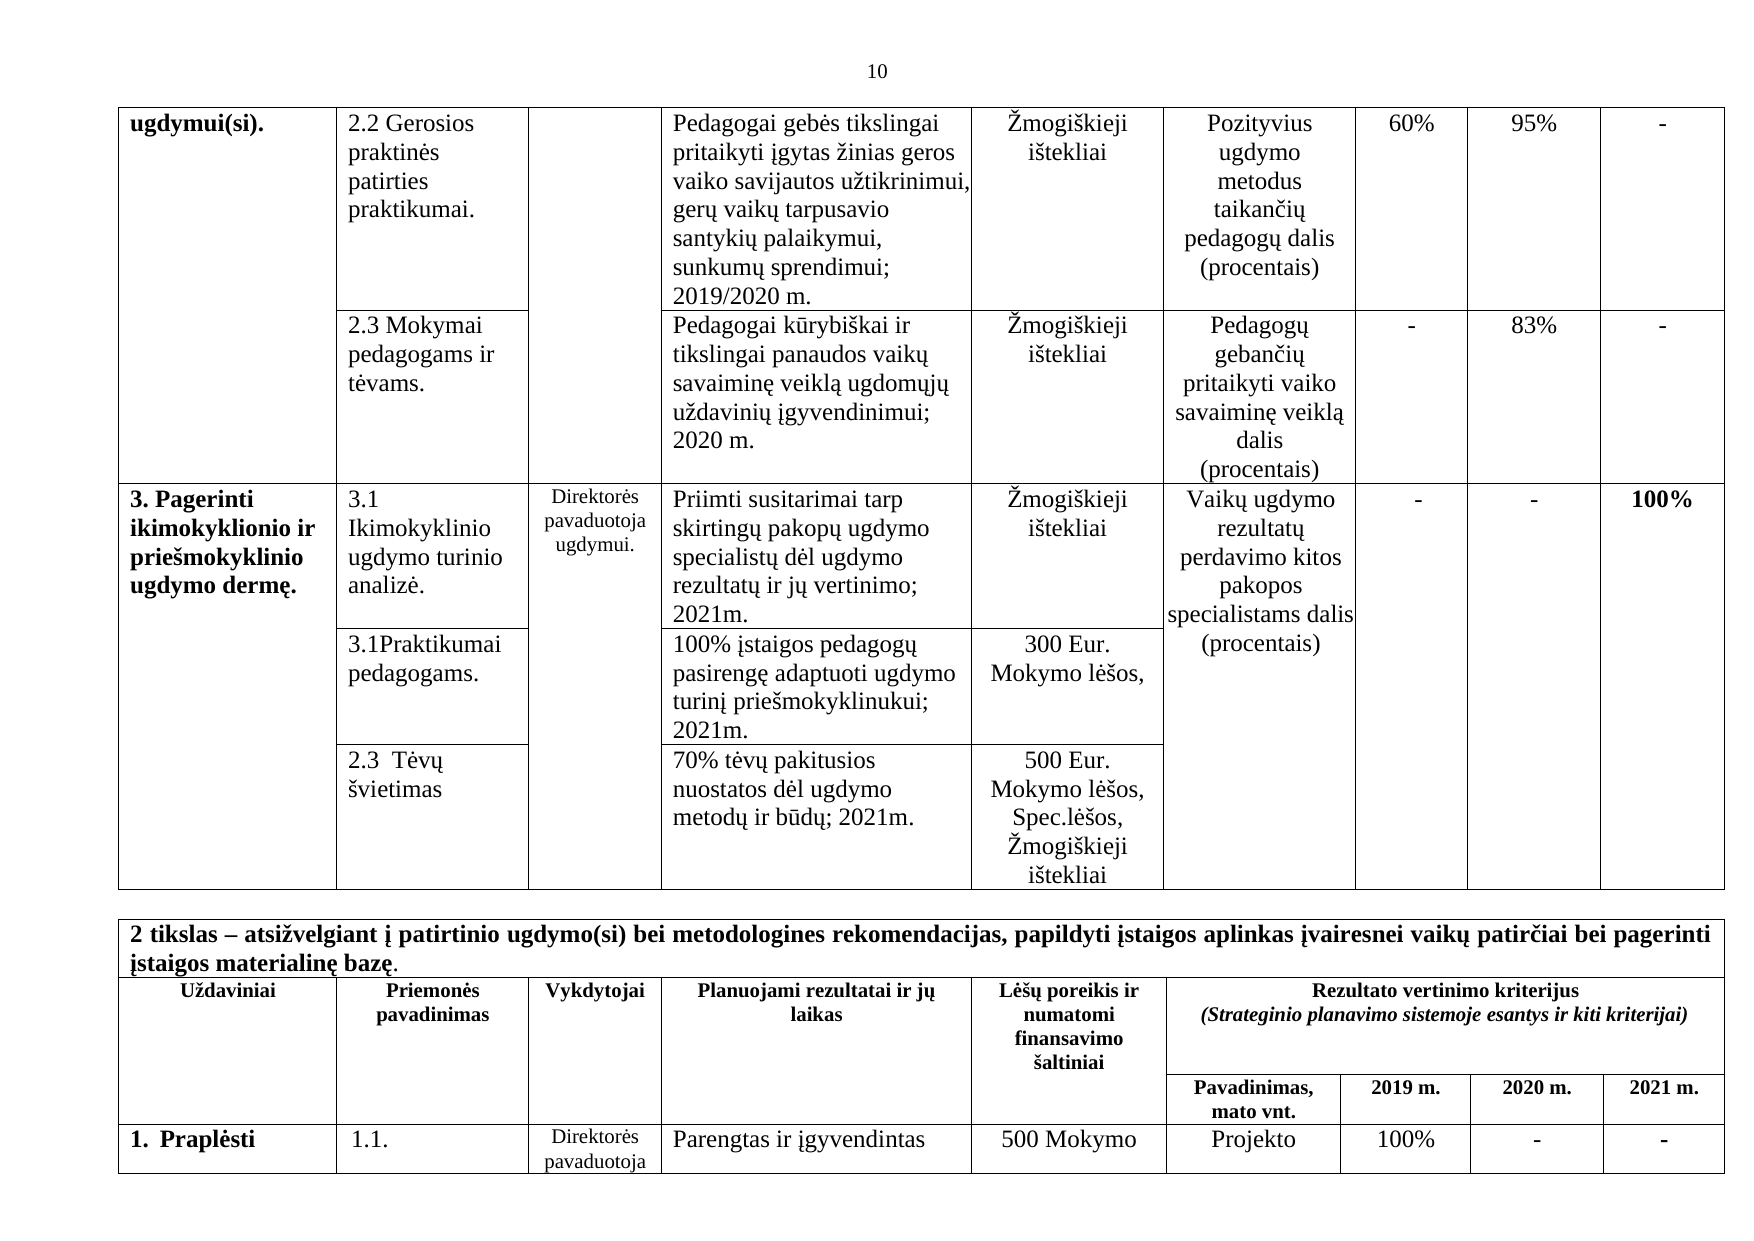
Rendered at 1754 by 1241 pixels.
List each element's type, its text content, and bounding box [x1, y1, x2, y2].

table_cell Pozityvius ugdymo metodus taikančių pedagogų dalis (procentais) [1164, 108, 1355, 309]
table_cell Rezultato vertinimo kriterijus (Strateginio planavimo sistemoje esantys ir kiti kriterijai) [1167, 978, 1724, 1074]
table_cell Pedagogų gebančių pritaikyti vaiko savaiminę veiklą dalis (procentais) [1164, 311, 1355, 483]
table_cell Pavadinimas, mato vnt. [1167, 1075, 1340, 1123]
table_cell [119, 1074, 336, 1123]
table_cell - [1604, 1125, 1724, 1173]
table_cell - [1356, 311, 1467, 483]
table_cell 2.3 Tėvų švietimas [337, 745, 528, 889]
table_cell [337, 1125, 528, 1173]
table_cell - [1468, 484, 1600, 889]
table_cell 3.1Praktikumai pedagogams. [337, 629, 528, 744]
table_cell - [1356, 484, 1467, 889]
table_cell Lėšų poreikis ir numatomi finansavimo šaltiniai [972, 978, 1166, 1074]
table_cell 70% tėvų pakitusios nuostatos dėl ugdymo metodų ir būdų; 2021m. [662, 745, 971, 889]
table_cell 100% įstaigos pedagogų pasirengę adaptuoti ugdymo turinį priešmokyklinukui; 2021m. [662, 629, 971, 744]
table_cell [529, 1125, 661, 1173]
table_cell 2.3 Mokymai pedagogams ir tėvams. [337, 311, 528, 483]
table_cell 2.2 Gerosios praktinės patirties praktikumai. [337, 108, 528, 309]
table_cell Vykdytojai [529, 978, 661, 1074]
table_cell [529, 108, 661, 483]
table_cell Planuojami rezultatai ir jų laikas [662, 978, 971, 1074]
table_cell 100% [1341, 1125, 1470, 1173]
table_cell 3.1 Ikimokyklinio ugdymo turinio analizė. [337, 484, 528, 628]
table_cell 300 Eur. Mokymo lėšos, [972, 629, 1163, 744]
table_cell Pedagogai gebės tikslingai pritaikyti įgytas žinias geros vaiko savijautos užtikrinimui, gerų vaikų tarpusavio santykių palaikymui, sunkumų sprendimui; 2019/2020 m. [662, 108, 971, 309]
table_cell 2021 m. [1604, 1075, 1724, 1123]
table_cell Priimti susitarimai tarp skirtingų pakopų ugdymo specialistų dėl ugdymo rezultatų ir jų vertinimo; 2021m. [662, 484, 971, 628]
table_cell 95% [1468, 108, 1600, 309]
table_header 2 tikslas – atsižvelgiant į patirtinio ugdymo(si) bei metodologines rekomendacijas, papildyti įstaigos aplinkas įvairesnei vaikų patirčiai bei pagerinti įstaigos materialinę bazę. [119, 920, 1724, 977]
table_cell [1167, 1125, 1340, 1173]
table_cell - [1601, 108, 1724, 309]
table_cell Pedagogai kūrybiškai ir tikslingai panaudos vaikų savaiminę veiklą ugdomųjų uždavinių įgyvendinimui; 2020 m. [662, 311, 971, 483]
table_cell Žmogiškieji ištekliai [972, 484, 1163, 628]
table_cell [337, 1074, 528, 1123]
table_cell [662, 1125, 971, 1173]
table_cell Direktorės pavaduotoja ugdymui. [529, 484, 661, 889]
table_cell 500 Eur. Mokymo lėšos, Spec.lėšos, Žmogiškieji ištekliai [972, 745, 1163, 889]
table_cell 3. Pagerinti ikimokyklionio ir priešmokyklinio ugdymo dermę. [119, 484, 336, 889]
table_cell 60% [1356, 108, 1467, 309]
table_cell 100% [1601, 484, 1724, 889]
table_cell Vaikų ugdymo rezultatų perdavimo kitos pakopos specialistams dalis (procentais) [1164, 484, 1355, 889]
table_cell - [1471, 1125, 1603, 1173]
table_cell 2020 m. [1471, 1075, 1603, 1123]
table_cell [662, 1074, 971, 1123]
table_cell Priemonės pavadinimas [337, 978, 528, 1074]
table_cell [529, 1074, 661, 1123]
table_cell 2019 m. [1341, 1075, 1470, 1123]
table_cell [972, 1125, 1166, 1173]
table_cell Uždaviniai [119, 978, 336, 1074]
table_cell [972, 108, 1163, 309]
table_cell - [1601, 311, 1724, 483]
table_cell 83% [1468, 311, 1600, 483]
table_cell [119, 108, 336, 483]
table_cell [119, 1125, 336, 1173]
table_cell Žmogiškieji ištekliai [972, 311, 1163, 483]
table_cell [972, 1074, 1166, 1123]
